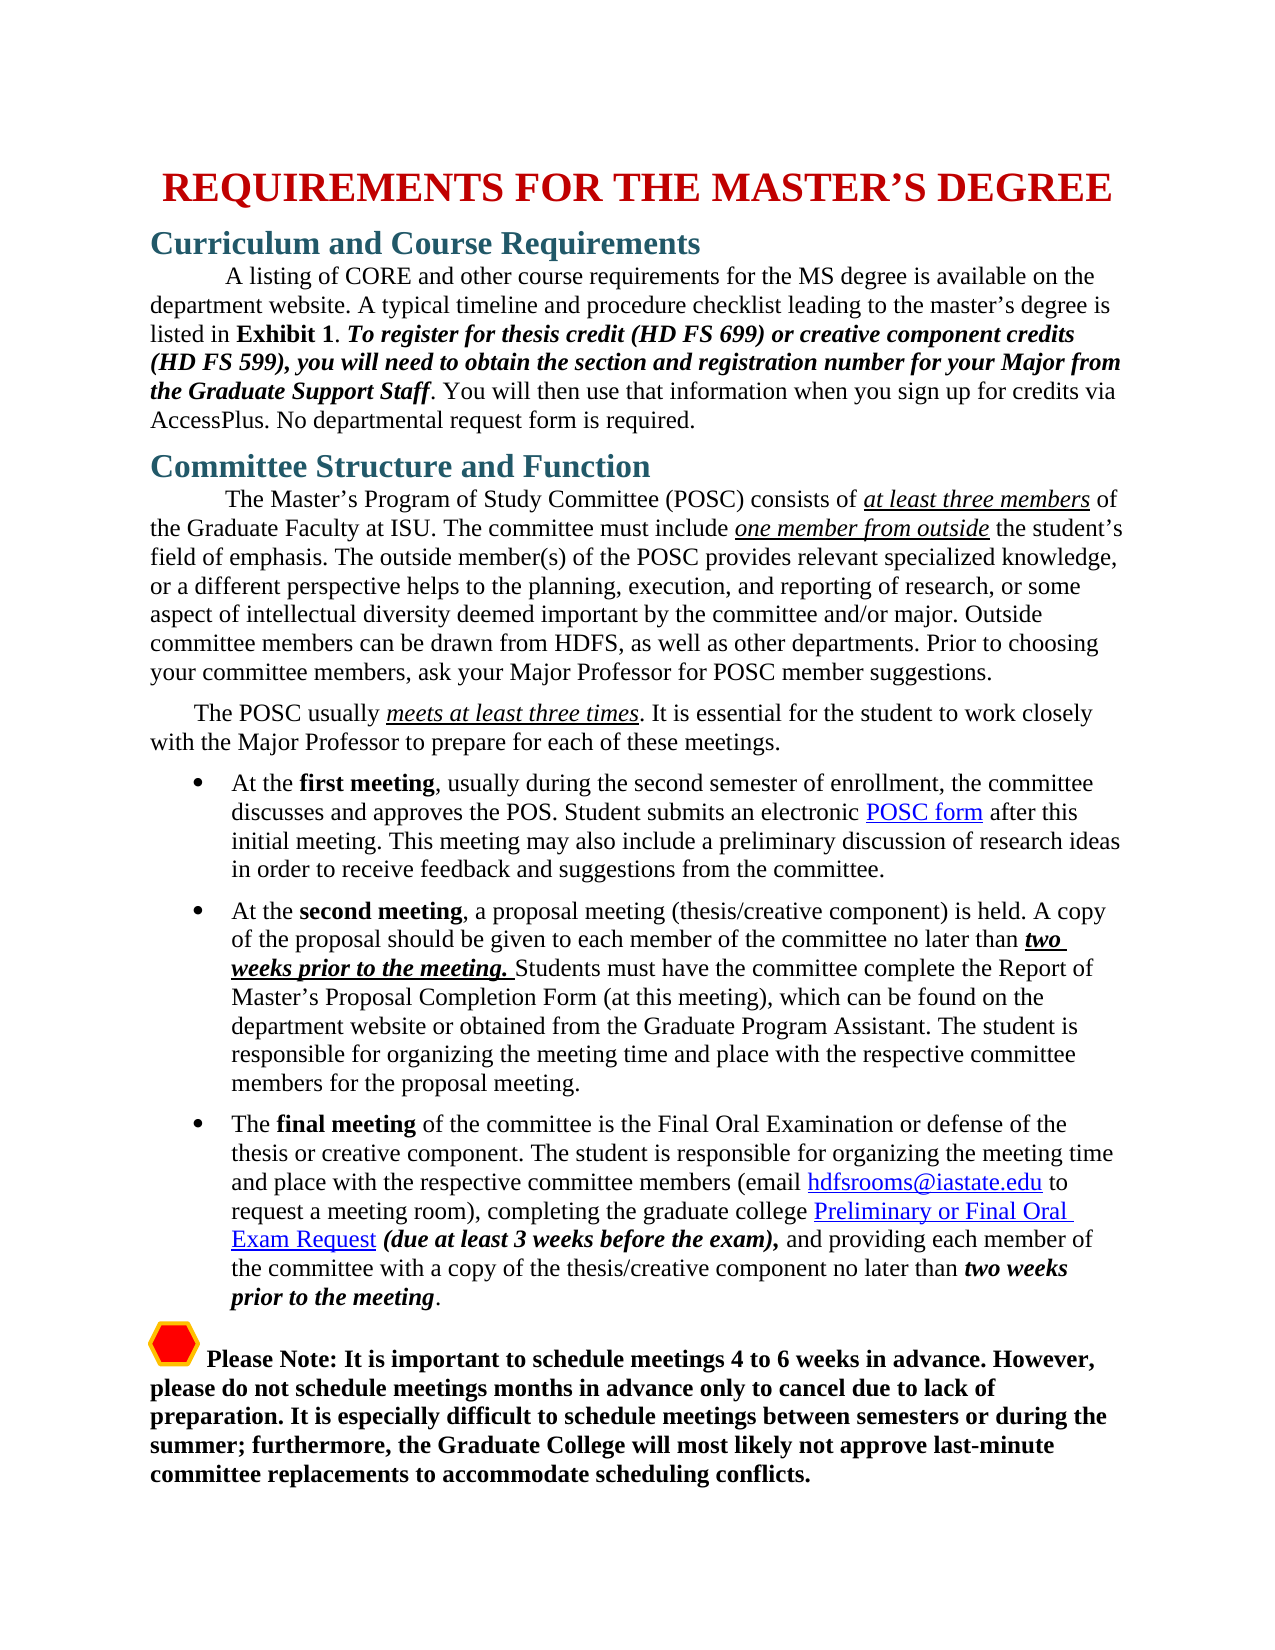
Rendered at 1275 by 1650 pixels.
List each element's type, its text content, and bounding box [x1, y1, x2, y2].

list At the second meeting, a proposal meeting (thesis/creative component) is held. A copy of the proposal should be given to each member of the committee no later than two weeks prior to the meeting. Students must have the committee complete the Report of Master’s Proposal Completion Form (at this meeting), which can be found on the department website or obtained from the Graduate Program Assistant. The student is responsible for organizing the meeting time and place with the respective committee members for the proposal meeting. [194, 896, 1125, 1097]
text Please Note: It is important to schedule meetings 4 to 6 weeks in advance. However, please do not schedule meetings months in advance only to cancel due to lack of preparation. It is especially difficult to schedule meetings between semesters or during the summer; furthermore, the Graduate College will most likely not approve last-minute committee replacements to accommodate scheduling conflicts. [150, 1323, 1125, 1488]
text The Master’s Program of Study Committee (POSC) consists of at least three members of the Graduate Faculty at ISU. The committee must include one member from outside the student’s field of emphasis. The outside member(s) of the POSC provides relevant specialized knowledge, or a different perspective helps to the planning, execution, and reporting of research, or some aspect of intellectual diversity deemed important by the committee and/or major. Outside committee members can be drawn from HDFS, as well as other departments. Prior to choosing your committee members, ask your Major Professor for POSC member suggestions. [150, 484, 1125, 686]
list At the first meeting, usually during the second semester of enrollment, the committee discusses and approves the POS. Student submits an electronic POSC form after this initial meeting. This meeting may also include a preliminary discussion of research ideas in order to receive feedback and suggestions from the committee. [194, 768, 1125, 883]
subtitle Curriculum and Course Requirements [150, 223, 1125, 261]
text A listing of CORE and other course requirements for the MS degree is available on the department website. A typical timeline and procedure checklist leading to the master’s degree is listed in Exhibit 1. To register for thesis credit (HD FS 699) or creative component credits (HD FS 599), you will need to obtain the section and registration number for your Major from the Graduate Support Staff. You will then use that information when you sign up for credits via AccessPlus. No departmental request form is required. [150, 261, 1125, 434]
subtitle REQUIREMENTS FOR THE MASTER’S DEGREE [150, 162, 1125, 210]
list The final meeting of the committee is the Final Oral Examination or defense of the thesis or creative component. The student is responsible for organizing the meeting time and place with the respective committee members (email hdfsrooms@iastate.edu to request a meeting room), completing the graduate college Preliminary or Final Oral Exam Request (due at least 3 weeks before the exam), and providing each member of the committee with a copy of the thesis/creative component no later than two weeks prior to the meeting. [194, 1109, 1125, 1311]
subtitle Committee Structure and Function [150, 446, 1125, 484]
text The POSC usually meets at least three times. It is essential for the student to work closely with the Major Professor to prepare for each of these meetings. [150, 698, 1125, 756]
